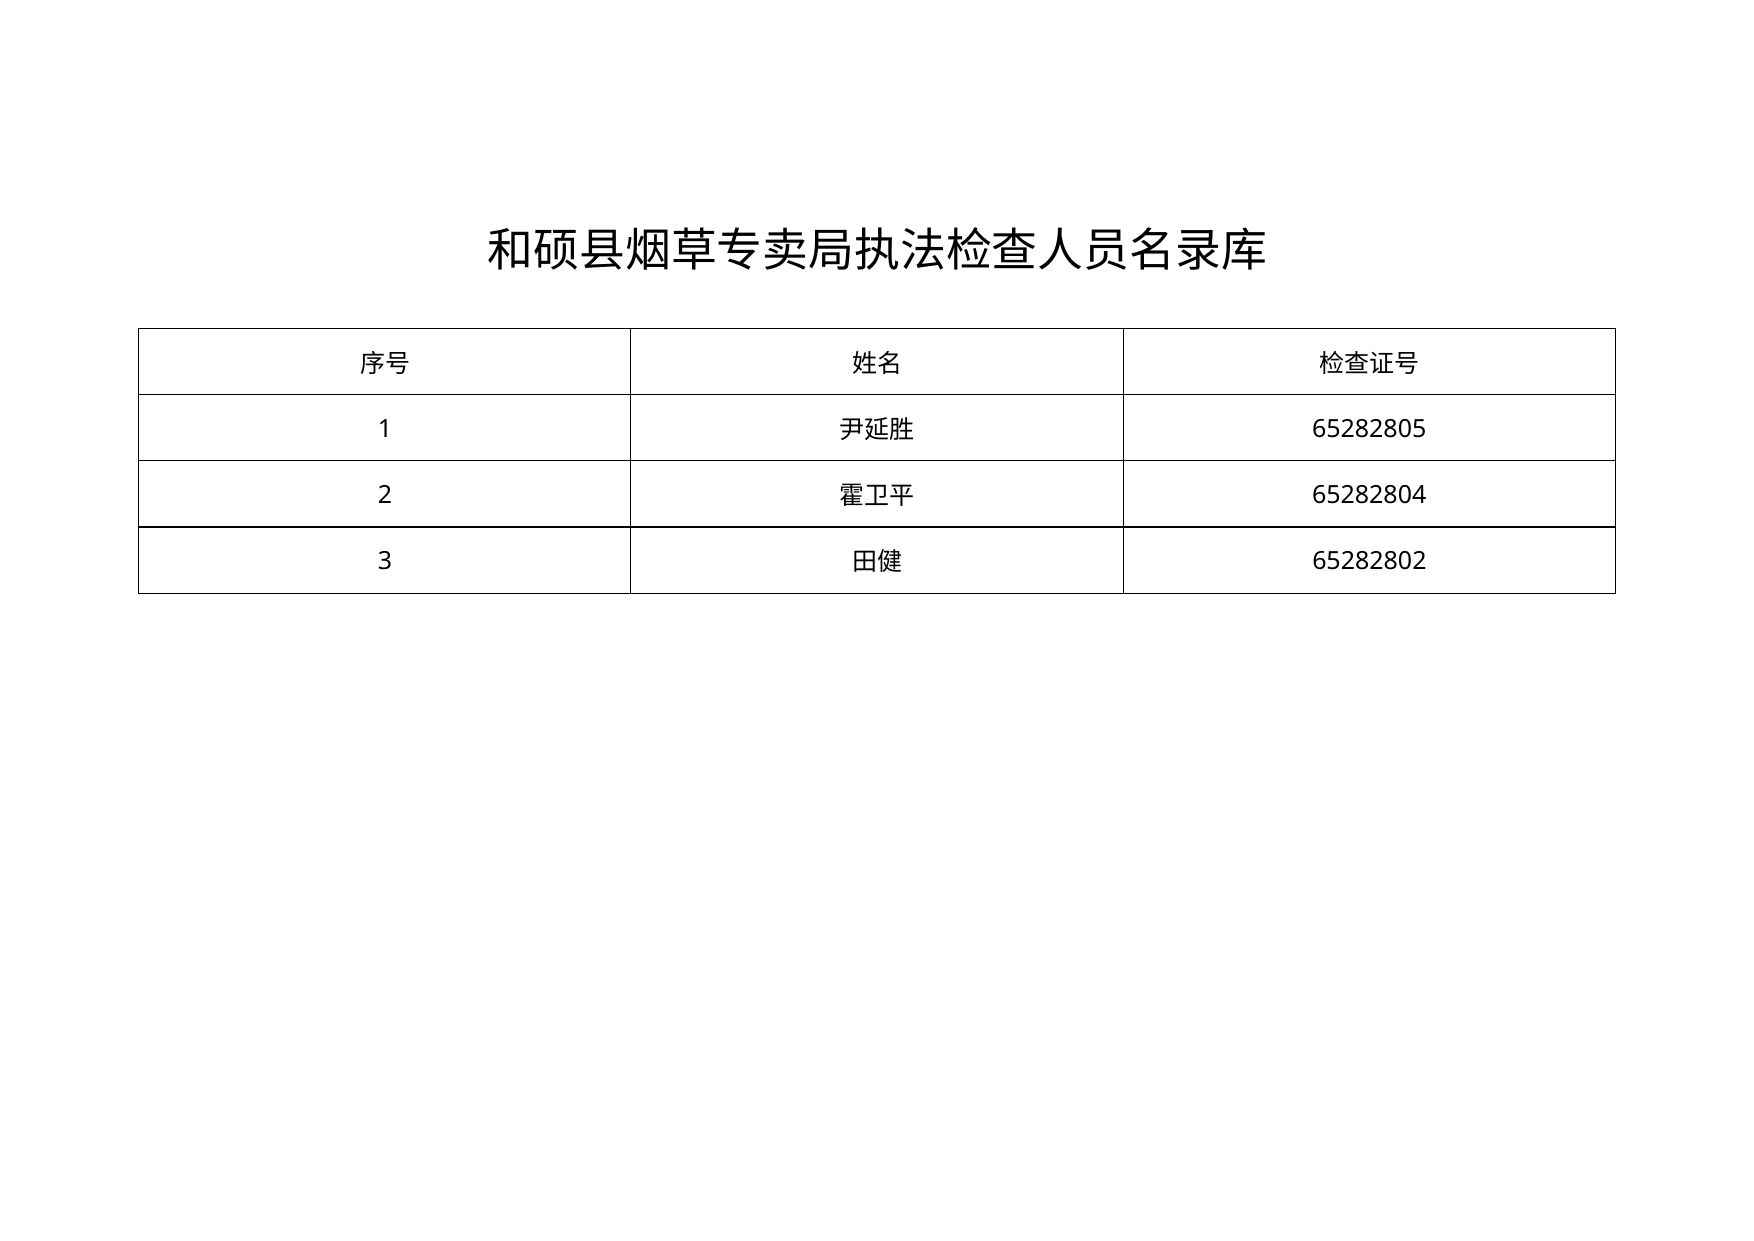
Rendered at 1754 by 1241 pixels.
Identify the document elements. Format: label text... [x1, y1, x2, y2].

table_cell 65282805 [1124, 395, 1615, 460]
table_cell 田健 [631, 528, 1123, 592]
table_cell 65282804 [1124, 461, 1615, 526]
table_header 姓名 [631, 329, 1123, 394]
text 和硕县烟草专卖局执法检查人员名录库 [150, 198, 1604, 295]
table_header 检查证号 [1124, 329, 1615, 394]
table_cell 65282802 [1124, 528, 1615, 592]
table_header 序号 [139, 329, 630, 394]
table_cell 尹延胜 [631, 395, 1123, 460]
table_cell 1 [139, 395, 630, 460]
table_cell 霍卫平 [631, 461, 1123, 526]
table_cell 3 [139, 528, 630, 592]
table_cell 2 [139, 461, 630, 526]
